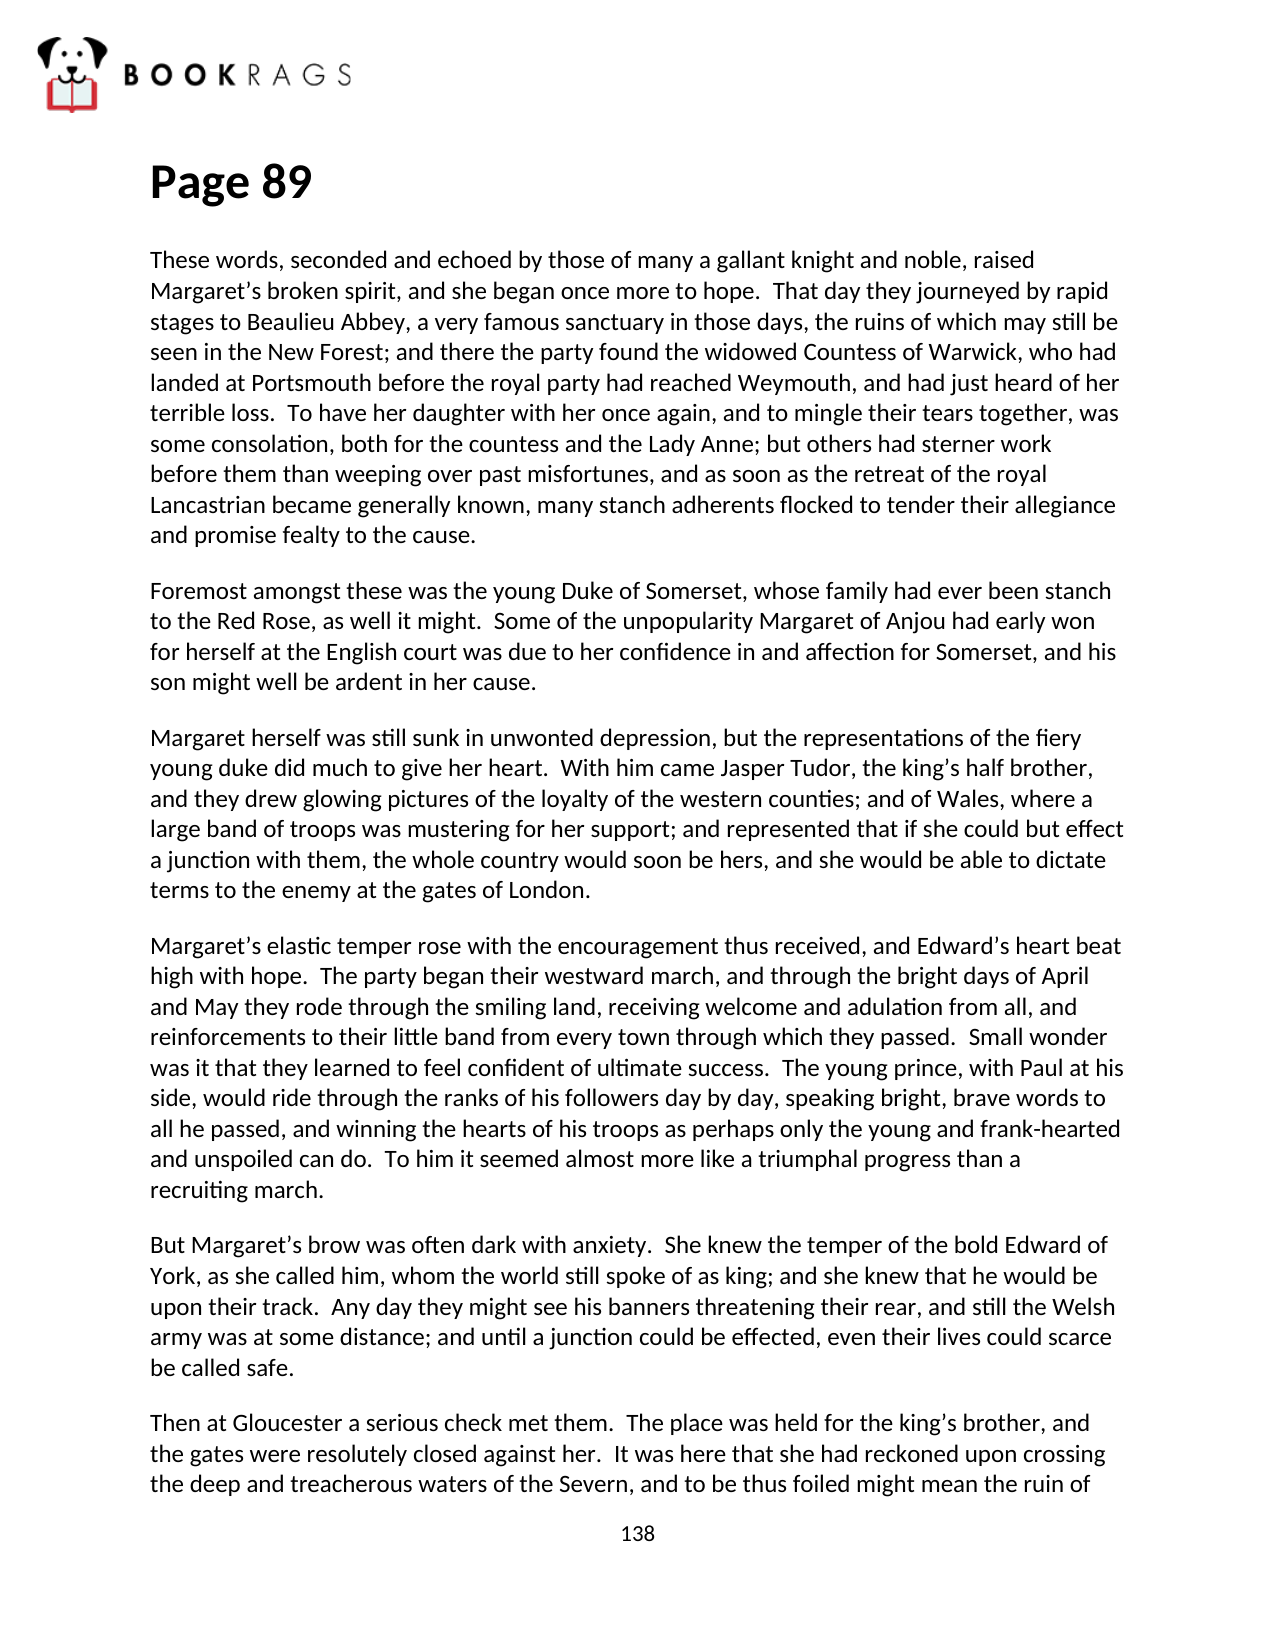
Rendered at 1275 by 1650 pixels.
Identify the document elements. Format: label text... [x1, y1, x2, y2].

text Page 89 [150, 150, 1125, 211]
text Margaret herself was still sunk in unwonted depression, but the representations of the fiery young duke did much to give her heart. With him came Jasper Tudor, the king’s half brother, and they drew glowing pictures of the loyalty of the western counties; and of Wales, where a large band of troops was mustering for her support; and represented that if she could but effect a junction with them, the whole country would soon be hers, and she would be able to dictate terms to the enemy at the gates of London. [150, 722, 1125, 905]
picture [37, 37, 351, 113]
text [150, 1407, 1125, 1499]
text These words, seconded and echoed by those of many a gallant knight and noble, raised Margaret’s broken spirit, and she began once more to hope. That day they journeyed by rapid stages to Beaulieu Abbey, a very famous sanctuary in those days, the ruins of which may still be seen in the New Forest; and there the party found the widowed Countess of Warwick, who had landed at Portsmouth before the royal party had reached Weymouth, and had just heard of her terrible loss. To have her daughter with her once again, and to mingle their tears together, was some consolation, both for the countess and the Lady Anne; but others had sterner work before them than weeping over past misfortunes, and as soon as the retreat of the royal Lancastrian became generally known, many stanch adherents flocked to tender their allegiance and promise fealty to the cause. [150, 244, 1125, 550]
text Foremost amongst these was the young Duke of Somerset, whose family had ever been stanch to the Red Rose, as well it might. Some of the unpopularity Margaret of Anjou had early won for herself at the English court was due to her confidence in and affection for Somerset, and his son might well be ardent in her cause. [150, 575, 1125, 697]
text Margaret’s elastic temper rose with the encouragement thus received, and Edward’s heart beat high with hope. The party began their westward march, and through the bright days of April and May they rode through the smiling land, receiving welcome and adulation from all, and reinforcements to their little band from every town through which they passed. Small wonder was it that they learned to feel confident of ultimate success. The young prince, with Paul at his side, would ride through the ranks of his followers day by day, speaking bright, brave words to all he passed, and winning the hearts of his troops as perhaps only the young and frank-hearted and unspoiled can do. To him it seemed almost more like a triumphal progress than a recruiting march. [150, 930, 1125, 1205]
text But Margaret’s brow was often dark with anxiety. She knew the temper of the bold Edward of York, as she called him, whom the world still spoke of as king; and she knew that he would be upon their track. Any day they might see his banners threatening their rear, and still the Welsh army was at some distance; and until a junction could be effected, even their lives could scarce be called safe. [150, 1230, 1125, 1382]
